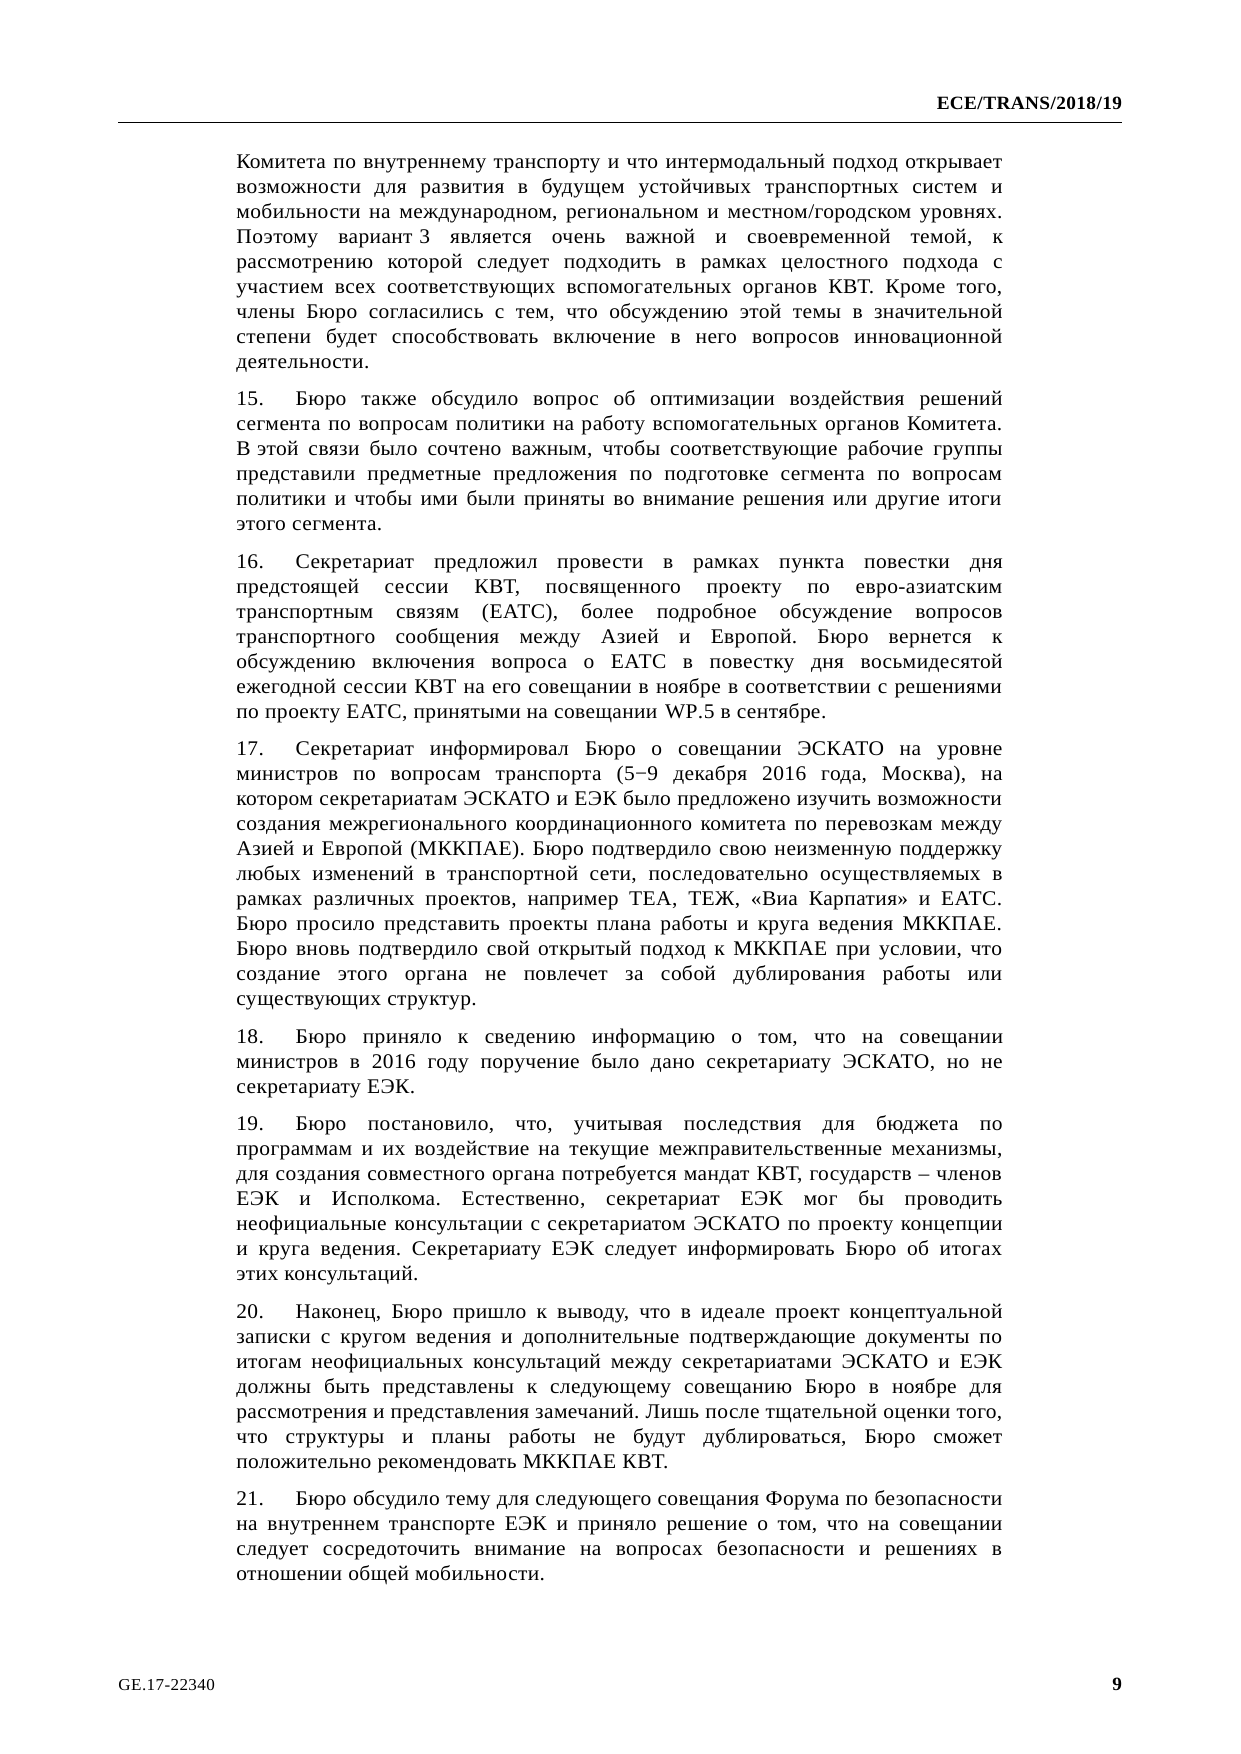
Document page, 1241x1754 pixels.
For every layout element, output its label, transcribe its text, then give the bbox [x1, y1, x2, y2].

text 20. Наконец, Бюро пришло к выводу, что в идеале проект концептуальной записки с кругом ведения и дополнительные подтверждающие документы по итогам неофициальных консультаций между секретариатами ЭСКАТО и ЕЭК должны быть представлены к следующему совещанию Бюро в ноябре для рассмотрения и представления замечаний. Лишь после тщательной оценки того, что структуры и планы работы не будут дублироваться, Бюро сможет положительно рекомендовать МККПАЕ КВТ. [236, 1298, 1004, 1473]
text 17. Секретариат информировал Бюро о совещании ЭСКАТО на уровне министров по вопросам транспорта (5−9 декабря 2016 года, Москва), на котором секретариатам ЭСКАТО и ЕЭК было предложено изучить возможности создания межрегионального координационного комитета по перевозкам между Азией и Европой (МККПАЕ). Бюро подтвердило свою неизменную поддержку любых изменений в транспортной сети, последовательно осуществляемых в рамках различных проектов, например ТЕА, ТЕЖ, «Виа Карпатия» и ЕАТС. Бюро просило представить проекты плана работы и круга ведения МККПАЕ. Бюро вновь подтвердило свой открытый подход к МККПАЕ при условии, что создание этого органа не повлечет за собой дублирования работы или существующих структур. [236, 735, 1004, 1010]
text 18. Бюро приняло к сведению информацию о том, что на совещании министров в 2016 году поручение было дано секретариату ЭСКАТО, но не секретариату ЕЭК. [236, 1023, 1004, 1098]
text 16. Секретариат предложил провести в рамках пункта повестки дня предстоящей сессии КВТ, посвященного проекту по евро-азиатским транспортным связям (ЕАТС), более подробное обсуждение вопросов транспортного сообщения между Азией и Европой. Бюро вернется к обсуждению включения вопроса о ЕАТС в повестку дня восьмидесятой ежегодной сессии КВТ на его совещании в ноябре в соответствии с решениями по проекту ЕАТС, принятыми на совещании WP.5 в сентябре. [236, 548, 1004, 723]
text 21. Бюро обсудило тему для следующего совещания Форума по безопасности на внутреннем транспорте ЕЭК и приняло решение о том, что на совещании следует сосредоточить внимание на вопросах безопасности и решениях в отношении общей мобильности. [236, 1485, 1004, 1585]
text 15. Бюро также обсудило вопрос об оптимизации воздействия решений сегмента по вопросам политики на работу вспомогательных органов Комитета. В этой связи было сочтено важным, чтобы соответствующие рабочие группы представили предметные предложения по подготовке сегмента по вопросам политики и чтобы ими были приняты во внимание решения или другие итоги этого сегмента. [236, 385, 1004, 535]
text 19. Бюро постановило, что, учитывая последствия для бюджета по программам и их воздействие на текущие межправительственные механизмы, для создания совместного органа потребуется мандат КВТ, государств – членов ЕЭК и Исполкома. Естественно, секретариат ЕЭК мог бы проводить неофициальные консультации с секретариатом ЭСКАТО по проекту концепции и круга ведения. Секретариату ЕЭК следует информировать Бюро об итогах этих консультаций. [236, 1110, 1004, 1285]
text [236, 148, 1004, 373]
